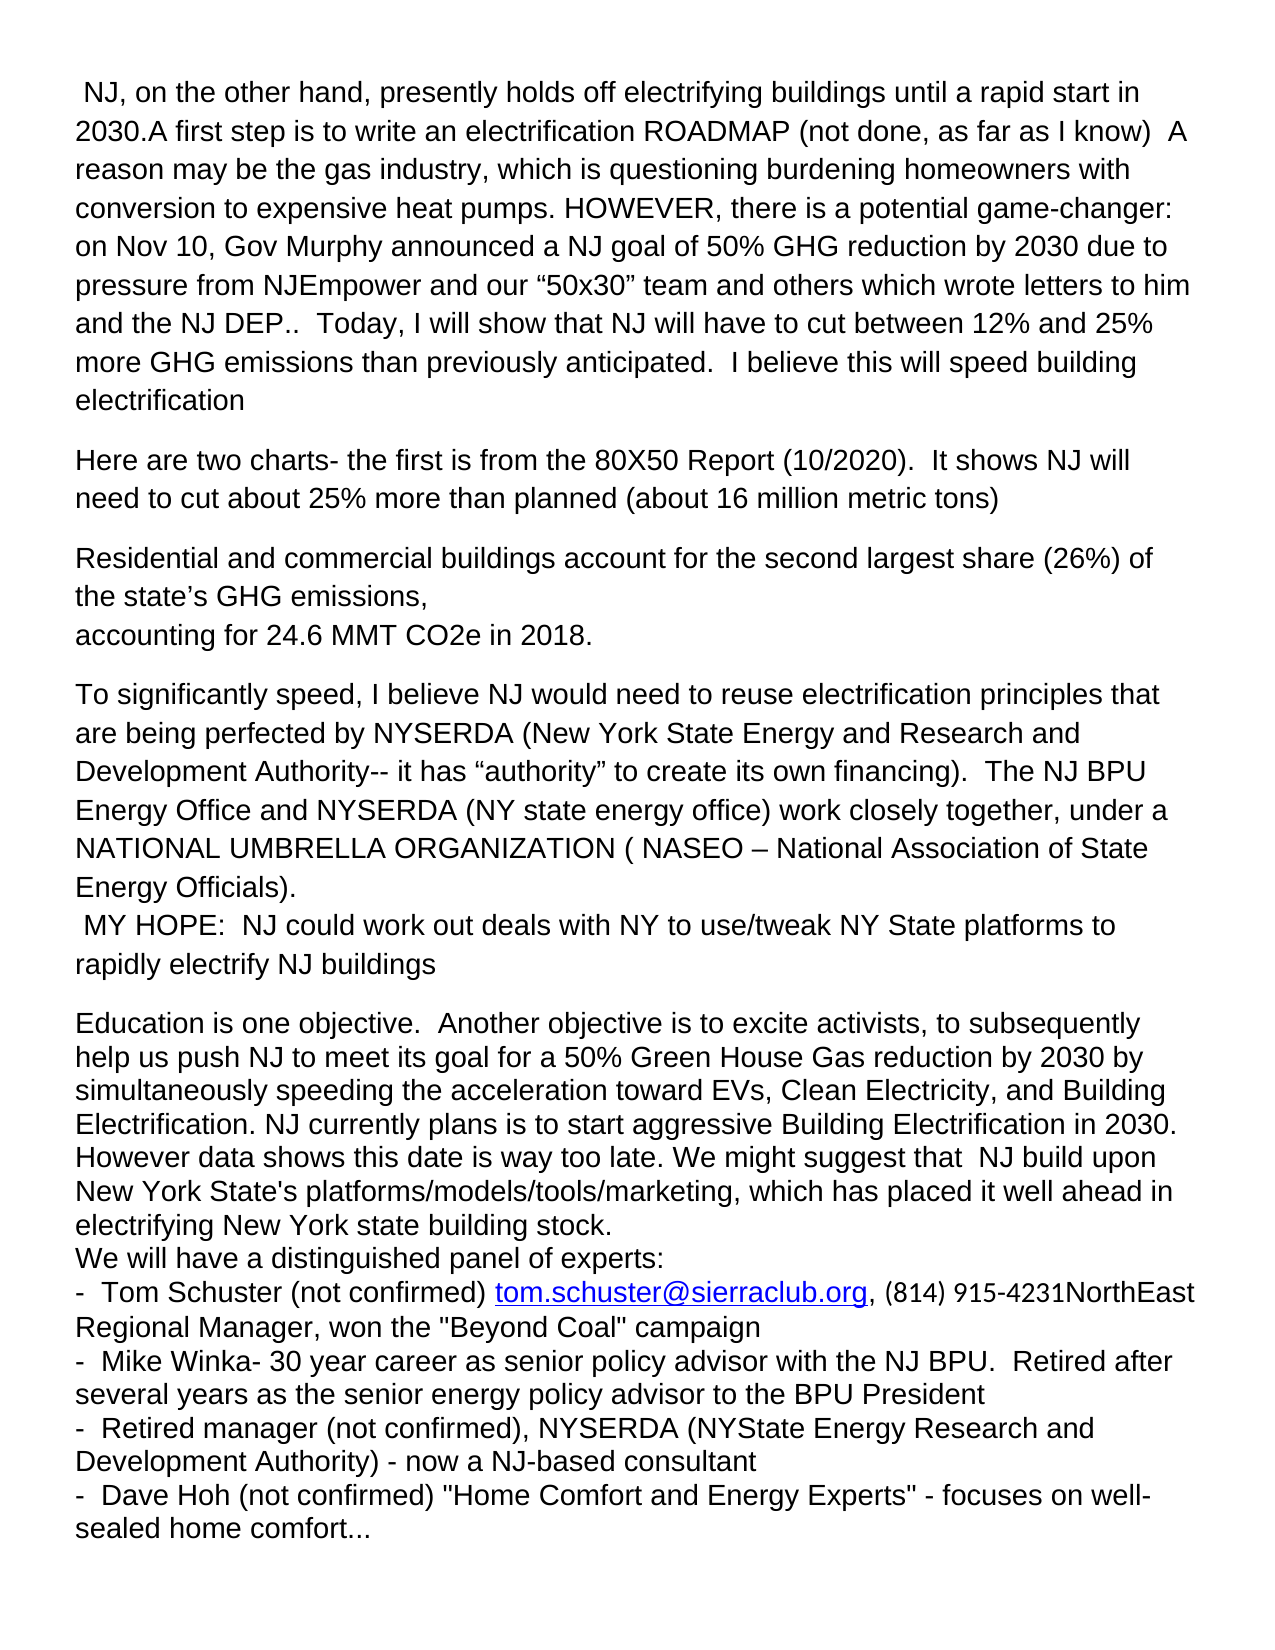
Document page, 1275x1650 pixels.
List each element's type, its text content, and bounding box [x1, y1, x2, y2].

text We will have a distinguished panel of experts: [75, 1241, 1200, 1274]
text Here are two charts- the first is from the 80X50 Report (10/2020). It shows NJ will need to cut about 25% more than planned (about 16 million metric tons) [75, 443, 1200, 515]
text - Mike Winka- 30 year career as senior policy advisor with the NJ BPU. Retired after several years as the senior energy policy advisor to the BPU President [75, 1344, 1200, 1411]
text - Dave Hoh (not confirmed) "Home Comfort and Energy Experts" - focuses on well-sealed home comfort... [75, 1478, 1200, 1545]
text To significantly speed, I believe NJ would need to reuse electrification principles that are being perfected by NYSERDA (New York State Energy and Research and Development Authority-- it has “authority” to create its own financing). The NJ BPU Energy Office and NYSERDA (NY state energy office) work closely together, under a NATIONAL UMBRELLA ORGANIZATION ( NASEO – National Association of State Energy Officials). MY HOPE: NJ could work out deals with NY to use/tweak NY State platforms to rapidly electrify NJ buildings [75, 677, 1200, 980]
text Education is one objective. Another objective is to excite activists, to subsequently help us push NJ to meet its goal for a 50% Green House Gas reduction by 2030 by simultaneously speeding the acceleration toward EVs, Clean Electricity, and Building Electrification. NJ currently plans is to start aggressive Building Electrification in 2030. However data shows this date is way too late. We might suggest that NJ build upon New York State's platforms/models/tools/marketing, which has placed it well ahead in electrifying New York state building stock. [75, 1006, 1200, 1241]
text NJ, on the other hand, presently holds off electrifying buildings until a rapid start in 2030.A first step is to write an electrification ROADMAP (not done, as far as I know) A reason may be the gas industry, which is questioning burdening homeowners with conversion to expensive heat pumps. HOWEVER, there is a potential game-changer: on Nov 10, Gov Murphy announced a NJ goal of 50% GHG reduction by 2030 due to pressure from NJEmpower and our “50x30” team and others which wrote letters to him and the NJ DEP.. Today, I will show that NJ will have to cut between 12% and 25% more GHG emissions than previously anticipated. I believe this will speed building electrification [75, 75, 1200, 417]
text - Retired manager (not confirmed), NYSERDA (NYState Energy Research and Development Authority) - now a NJ-based consultant [75, 1411, 1200, 1478]
text - Tom Schuster (not confirmed) tom.schuster@sierraclub.org, (814) 915-4231NorthEast Regional Manager, won the "Beyond Coal" campaign [75, 1274, 1200, 1344]
text Residential and commercial buildings account for the second largest share (26%) of the state’s GHG emissions, accounting for 24.6 MMT CO2e in 2018. [75, 541, 1200, 651]
